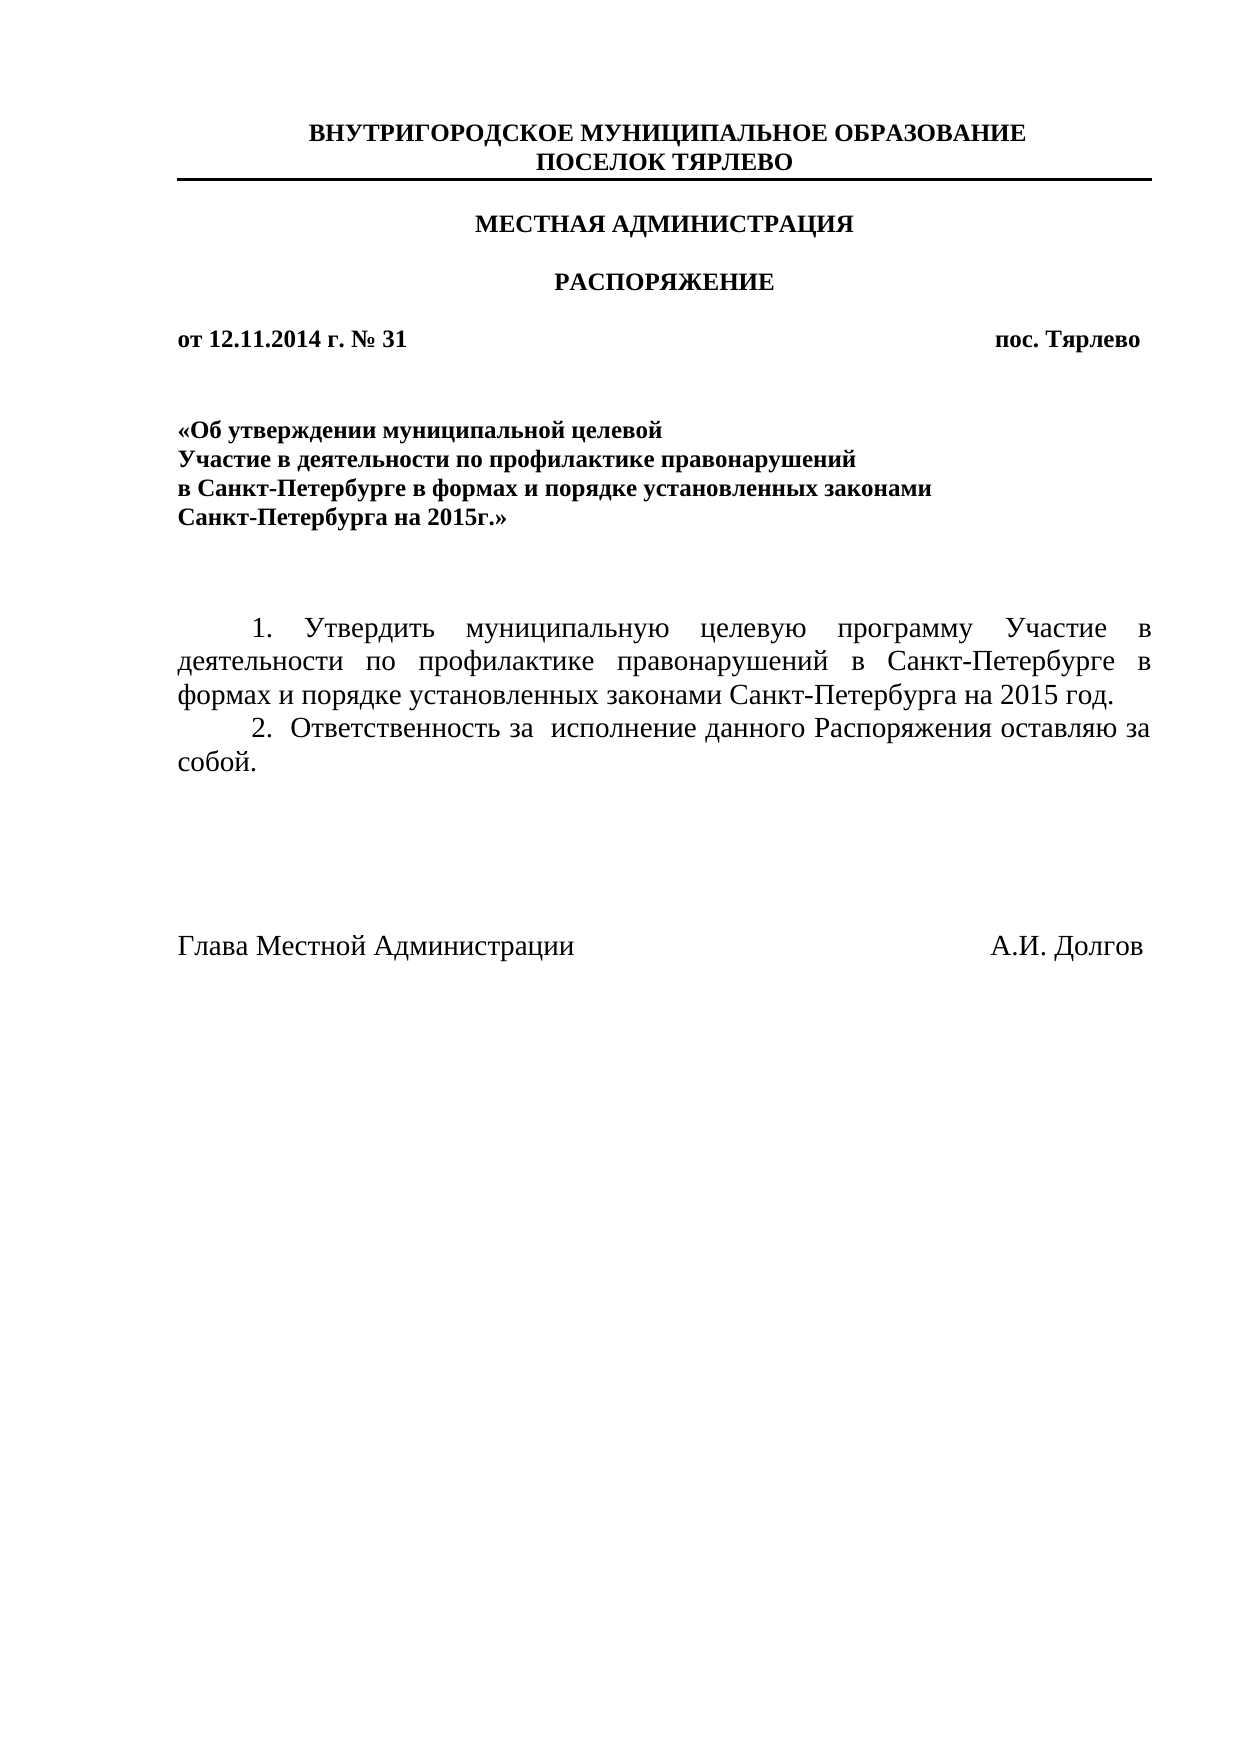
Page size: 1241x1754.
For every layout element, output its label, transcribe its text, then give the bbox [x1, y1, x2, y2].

text в Санкт-Петербурге в формах и порядке установленных законами [177, 473, 1152, 502]
text «Об утверждении муниципальной целевой [177, 416, 1152, 444]
text 2. Ответственность за исполнение данного Распоряжения оставляю за собой. [177, 710, 1152, 777]
text Санкт-Петербурга на 2015г.» [177, 502, 1152, 531]
text ВНУТРИГОРОДСКОЕ МУНИЦИПАЛЬНОЕ ОБРАЗОВАНИЕ [177, 118, 1152, 147]
text МЕСТНАЯ АДМИНИСТРАЦИЯ [177, 209, 1152, 238]
text от 12.11.2014 г. № 31 пос. Тярлево [177, 324, 1152, 353]
text Глава Местной Администрации А.И. Долгов [177, 928, 1152, 962]
text РАСПОРЯЖЕНИЕ [177, 267, 1152, 296]
text 1. Утвердить муниципальную целевую программу Участие в деятельности по профилактике правонарушений в Санкт-Петербурге в формах и порядке установленных законами Санкт-Петербурга на 2015 год. [177, 610, 1152, 710]
text Участие в деятельности по профилактике правонарушений [177, 444, 1152, 473]
text ПОСЕЛОК ТЯРЛЕВО [177, 147, 1152, 178]
